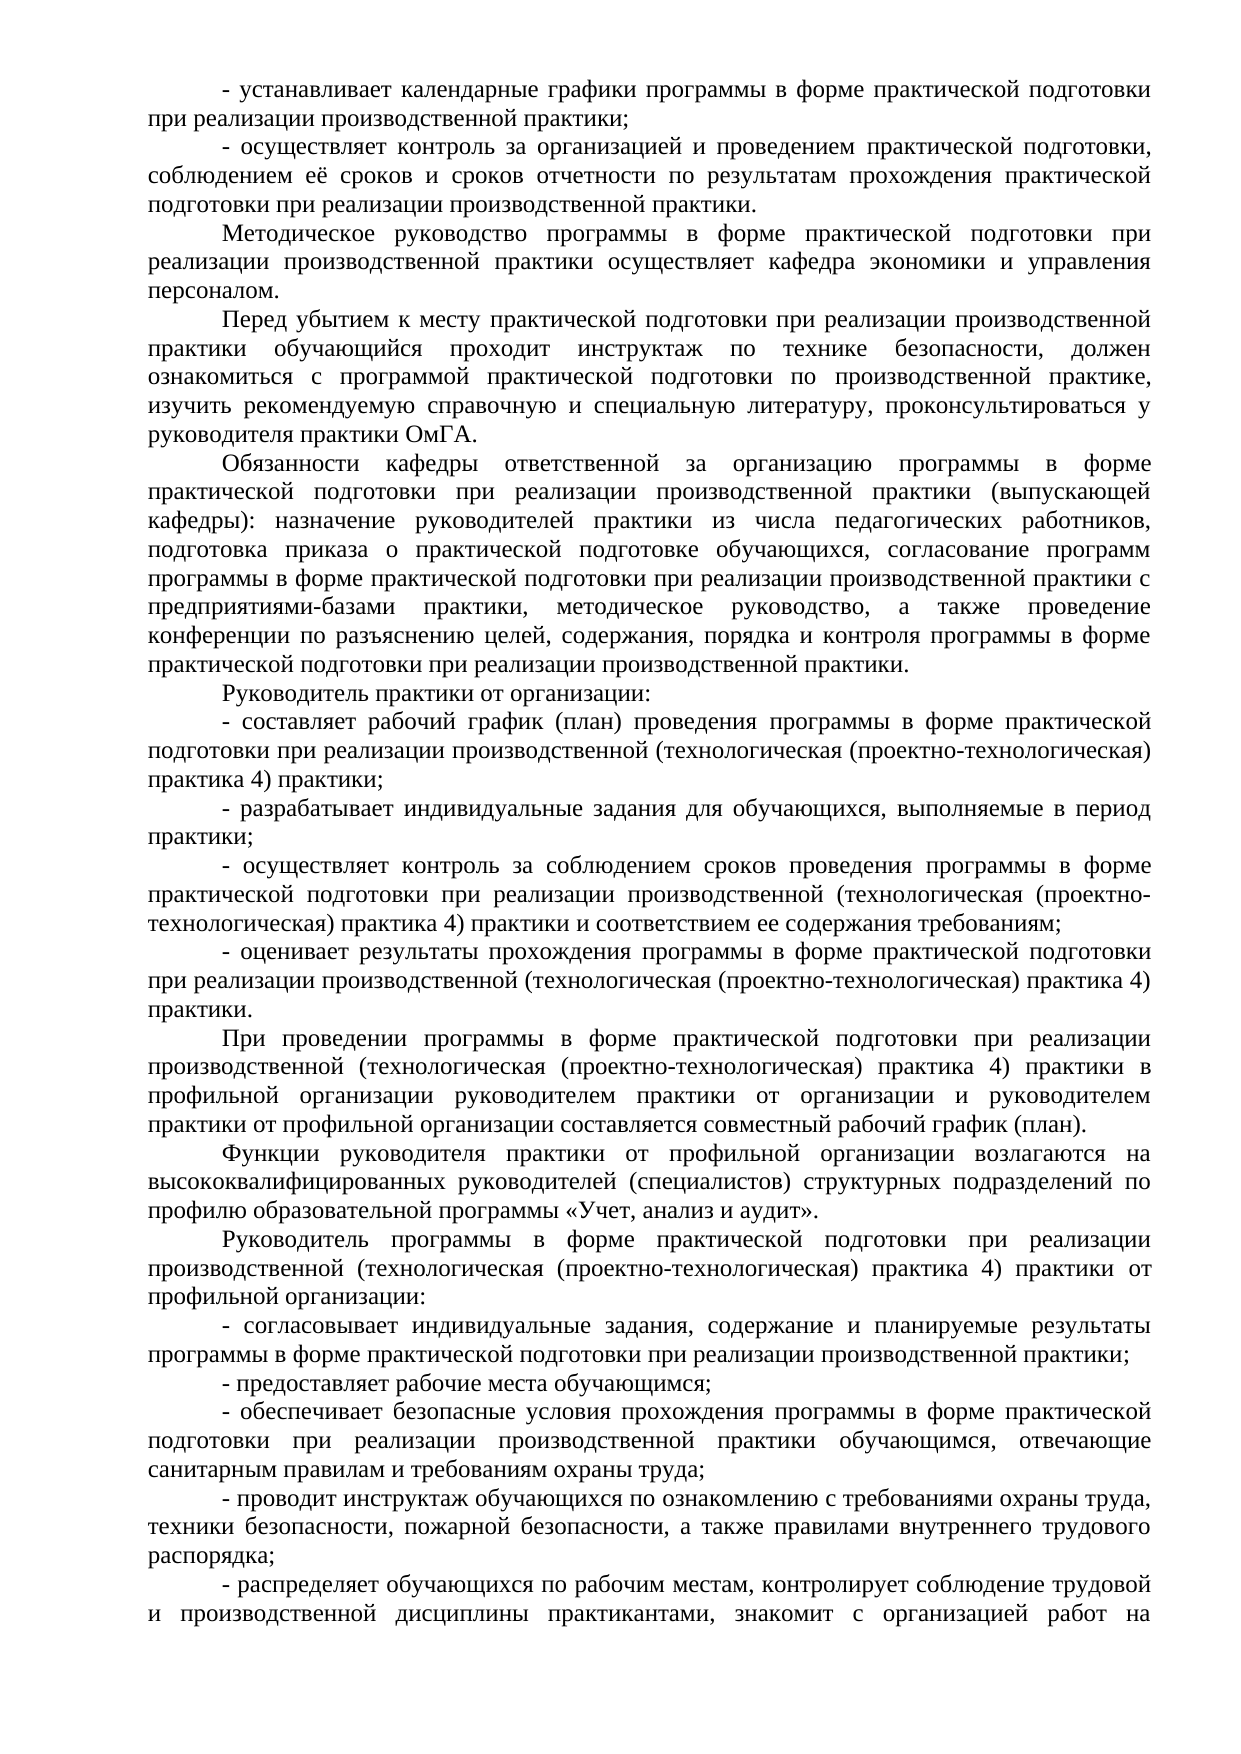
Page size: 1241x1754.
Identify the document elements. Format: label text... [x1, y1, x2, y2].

text - устанавливает календарные графики программы в форме практической подготовки при реализации производственной практики; [148, 74, 1152, 131]
text - согласовывает индивидуальные задания, содержание и планируемые результаты программы в форме практической подготовки при реализации производственной практики; [148, 1310, 1152, 1368]
text - осуществляет контроль за соблюдением сроков проведения программы в форме практической подготовки при реализации производственной (технологическая (проектно-технологическая) практика 4) практики и соответствием ее содержания требованиям; [148, 850, 1152, 936]
text Руководитель практики от организации: [148, 678, 1152, 706]
list - составляет рабочий график (план) проведения программы в форме практической подготовки при реализации производственной (технологическая (проектно-технологическая) практика 4) практики; [148, 706, 1152, 793]
text - оценивает результаты прохождения программы в форме практической подготовки при реализации производственной (технологическая (проектно-технологическая) практика 4) практики. [148, 936, 1152, 1023]
text - предоставляет рабочие места обучающимся; [148, 1368, 1152, 1396]
text Руководитель программы в форме практической подготовки при реализации производственной (технологическая (проектно-технологическая) практика 4) практики от профильной организации: [148, 1224, 1152, 1310]
text - обеспечивает безопасные условия прохождения программы в форме практической подготовки при реализации производственной практики обучающимся, отвечающие санитарным правилам и требованиям охраны труда; [148, 1396, 1152, 1483]
text - разрабатывает индивидуальные задания для обучающихся, выполняемые в период практики; [148, 793, 1152, 850]
text - осуществляет контроль за организацией и проведением практической подготовки, соблюдением её сроков и сроков отчетности по результатам прохождения практической подготовки при реализации производственной практики. [148, 131, 1152, 218]
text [148, 1569, 1152, 1626]
text При проведении программы в форме практической подготовки при реализации производственной (технологическая (проектно-технологическая) практика 4) практики в профильной организации руководителем практики от организации и руководителем практики от профильной организации составляется совместный рабочий график (план). [148, 1023, 1152, 1138]
text Обязанности кафедры ответственной за организацию программы в форме практической подготовки при реализации производственной практики (выпускающей кафедры): назначение руководителей практики из числа педагогических работников, подготовка приказа о практической подготовке обучающихся, согласование программ программы в форме практической подготовки при реализации производственной практики с предприятиями-базами практики, методическое руководство, а также проведение конференции по разъяснению целей, содержания, порядка и контроля программы в форме практической подготовки при реализации производственной практики. [148, 448, 1152, 678]
text Перед убытием к месту практической подготовки при реализации производственной практики обучающийся проходит инструктаж по технике безопасности, должен ознакомиться с программой практической подготовки по производственной практике, изучить рекомендуемую справочную и специальную литературу, проконсультироваться у руководителя практики ОмГА. [148, 304, 1152, 448]
text Методическое руководство программы в форме практической подготовки при реализации производственной практики осуществляет кафедра экономики и управления персоналом. [148, 218, 1152, 304]
text - проводит инструктаж обучающихся по ознакомлению с требованиями охраны труда, техники безопасности, пожарной безопасности, а также правилами внутреннего трудового распорядка; [148, 1483, 1152, 1569]
text Функции руководителя практики от профильной организации возлагаются на высококвалифицированных руководителей (специалистов) структурных подразделений по профилю образовательной программы «Учет, анализ и аудит». [148, 1138, 1152, 1224]
